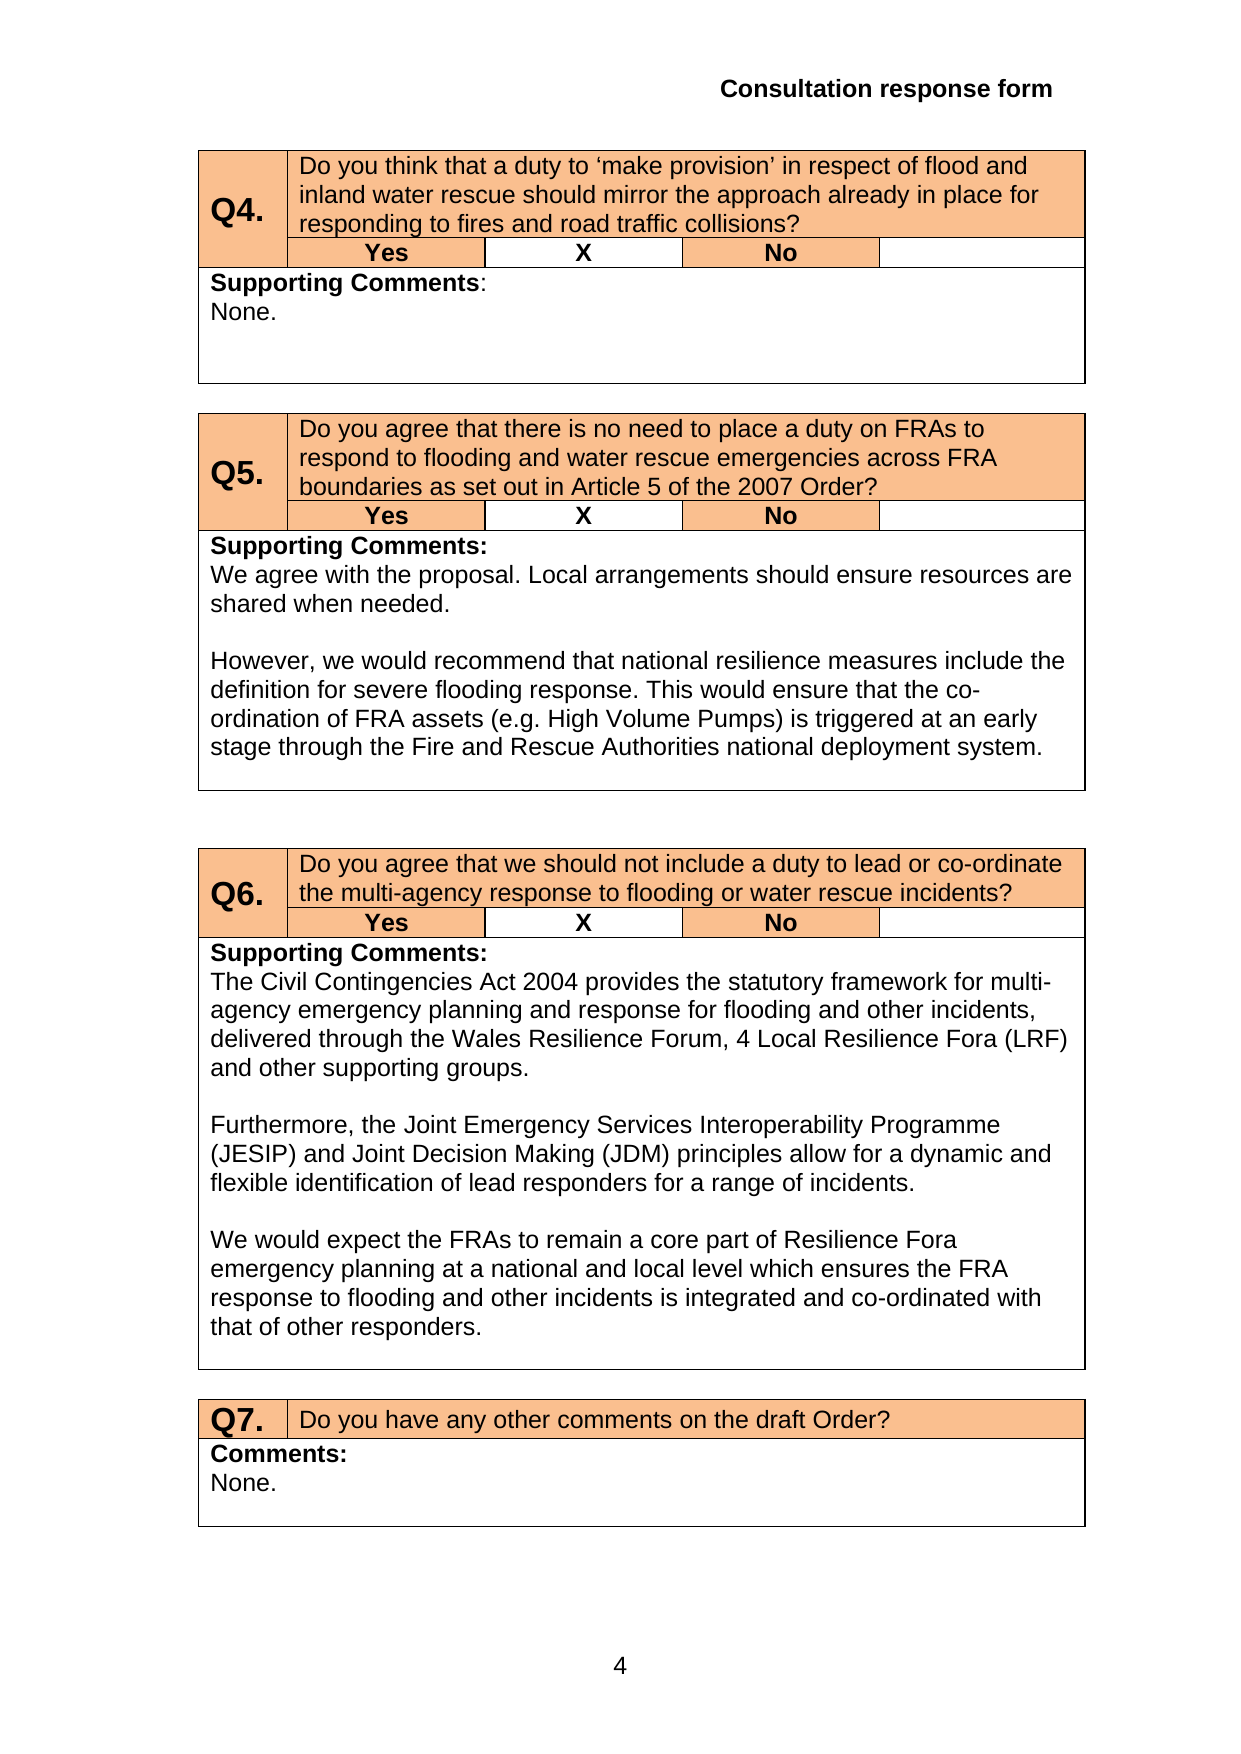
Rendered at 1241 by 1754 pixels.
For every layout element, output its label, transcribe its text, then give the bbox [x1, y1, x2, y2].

table_cell No [683, 908, 879, 937]
table_cell Yes [288, 238, 484, 267]
table_header Q7. [199, 1400, 287, 1438]
table_cell X [486, 908, 682, 937]
table_cell Yes [288, 501, 484, 530]
table_cell Supporting Comments: The Civil Contingencies Act 2004 provides the statutory framework for multi-agency emergency planning and response for flooding and other incidents, delivered through the Wales Resilience Forum, 4 Local Resilience Fora (LRF) and other supporting groups. Furthermore, the Joint Emergency Services Interoperability Programme (JESIP) and Joint Decision Making (JDM) principles allow for a dynamic and flexible identification of lead responders for a range of incidents. We would expect the FRAs to remain a core part of Resilience Fora emergency planning at a national and local level which ensures the FRA response to flooding and other incidents is integrated and co-ordinated with that of other responders. [199, 938, 1084, 1369]
table_cell [880, 238, 1084, 267]
table_cell [880, 501, 1084, 530]
table_cell No [683, 501, 879, 530]
table_header Q6. [199, 849, 287, 937]
table_header Do you agree that there is no need to place a duty on FRAs to respond to flooding and water rescue emergencies across FRA boundaries as set out in Article 5 of the 2007 Order? [288, 414, 1084, 500]
table_cell Yes [288, 908, 484, 937]
table_cell X [486, 238, 682, 267]
table_cell [880, 908, 1084, 937]
table_header Do you have any other comments on the draft Order? [288, 1400, 1084, 1438]
table_header Do you agree that we should not include a duty to lead or co-ordinate the multi-agency response to flooding or water rescue incidents? [288, 849, 1084, 907]
table_cell X [486, 501, 682, 530]
table_header Q5. [199, 414, 287, 530]
table_cell Supporting Comments: We agree with the proposal. Local arrangements should ensure resources are shared when needed. However, we would recommend that national resilience measures include the definition for severe flooding response. This would ensure that the co-ordination of FRA assets (e.g. High Volume Pumps) is triggered at an early stage through the Fire and Rescue Authorities national deployment system. [199, 531, 1084, 790]
table_cell Comments: None. [199, 1439, 1084, 1526]
table_cell Supporting Comments: None. [199, 268, 1084, 383]
table_cell No [683, 238, 879, 267]
table_header Q4. [199, 151, 287, 267]
table_header Do you think that a duty to ‘make provision’ in respect of flood and inland water rescue should mirror the approach already in place for responding to fires and road traffic collisions? [288, 151, 1084, 237]
